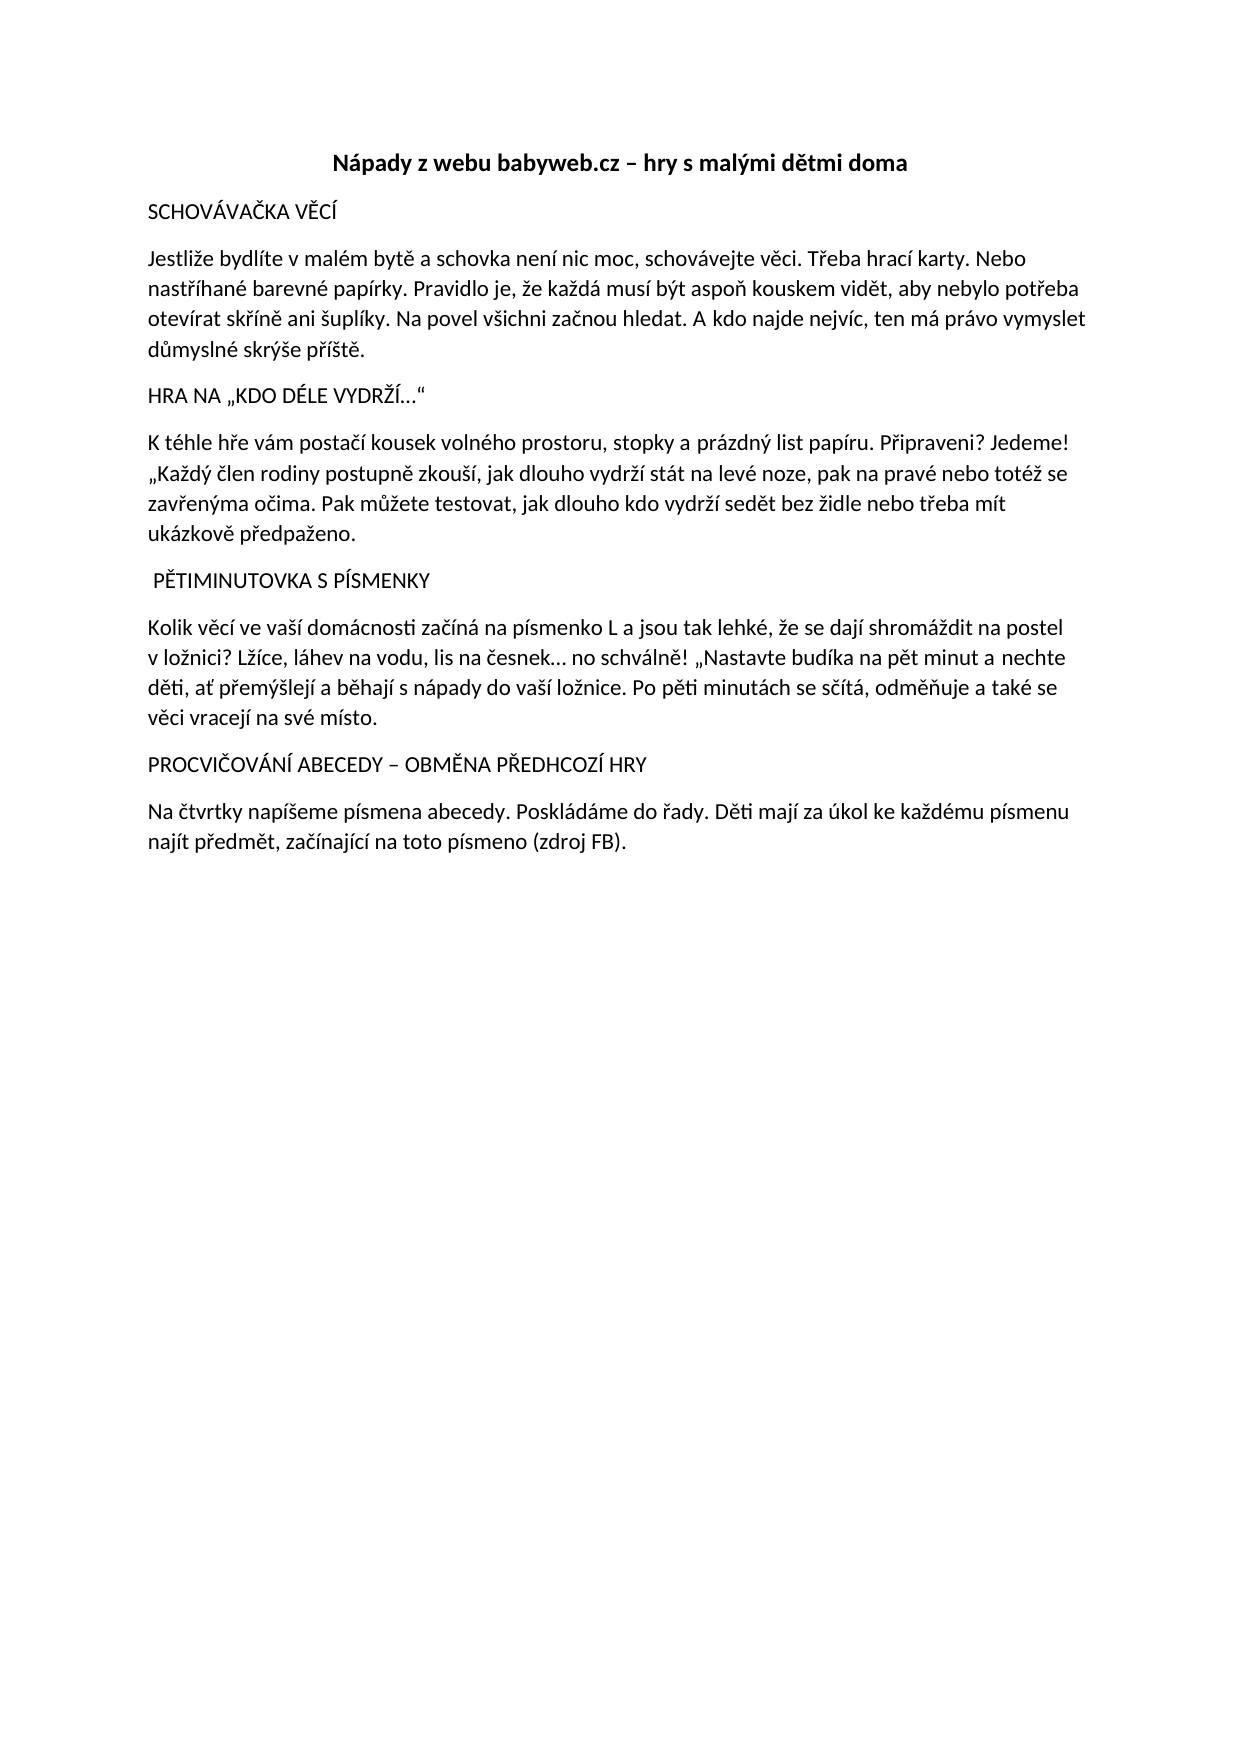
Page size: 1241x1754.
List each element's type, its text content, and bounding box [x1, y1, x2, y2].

text K téhle hře vám postačí kousek volného prostoru, stopky a prázdný list papíru. Připraveni? Jedeme! „Každý člen rodiny postupně zkouší, jak dlouho vydrží stát na levé noze, pak na pravé nebo totéž se zavřenýma očima. Pak můžete testovat, jak dlouho kdo vydrží sedět bez židle nebo třeba mít ukázkově předpaženo. [148, 428, 1093, 547]
text PĚTIMINUTOVKA S PÍSMENKY [148, 566, 1093, 594]
text HRA NA „KDO DÉLE VYDRŽÍ…“ [148, 382, 1093, 409]
text Na čtvrtky napíšeme písmena abecedy. Poskládáme do řady. Děti mají za úkol ke každému písmenu najít předmět, začínající na toto písmeno (zdroj FB). [148, 797, 1093, 855]
text Nápady z webu babyweb.cz – hry s malými dětmi doma [148, 148, 1093, 178]
text Jestliže bydlíte v malém bytě a schovka není nic moc, schovávejte věci. Třeba hrací karty. Nebo nastříhané barevné papírky. Pravidlo je, že každá musí být aspoň kouskem vidět, aby nebylo potřeba otevírat skříně ani šuplíky. Na povel všichni začnou hledat. A kdo najde nejvíc, ten má právo vymyslet důmyslné skrýše příště. [148, 244, 1093, 363]
text Kolik věcí ve vaší domácnosti začíná na písmenko L a jsou tak lehké, že se dají shromáždit na postel v ložnici? Lžíce, láhev na vodu, lis na česnek… no schválně! „Nastavte budíka na pět minut a nechte děti, ať přemýšlejí a běhají s nápady do vaší ložnice. Po pěti minutách se sčítá, odměňuje a také se věci vracejí na své místo. [148, 613, 1093, 731]
text SCHOVÁVAČKA VĚCÍ [148, 197, 1093, 225]
text PROCVIČOVÁNÍ ABECEDY – OBMĚNA PŘEDHCOZÍ HRY [148, 750, 1093, 778]
